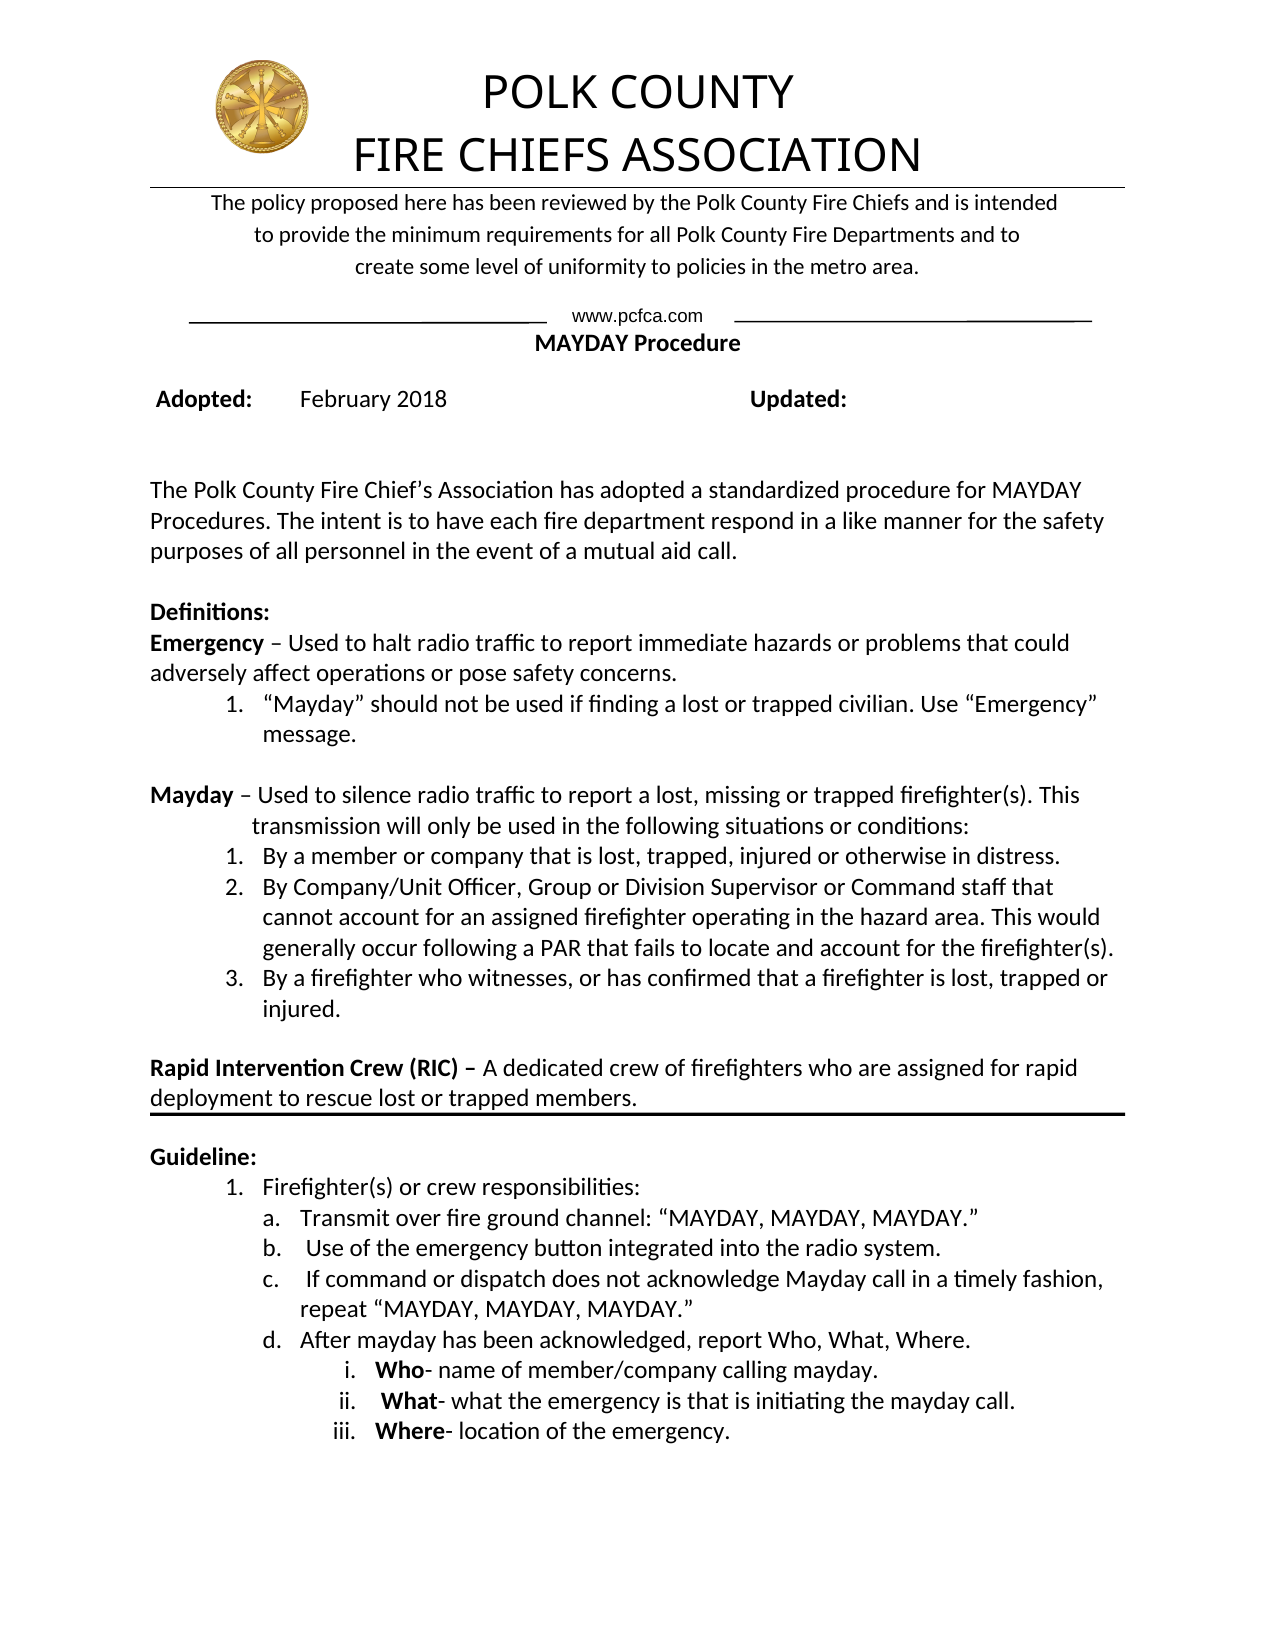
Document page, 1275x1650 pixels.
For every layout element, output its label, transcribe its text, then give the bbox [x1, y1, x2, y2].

list By a firefighter who witnesses, or has confirmed that a firefighter is lost, trapped or injured. [225, 963, 1125, 1052]
list What- what the emergency is that is initiating the mayday call. [356, 1385, 1125, 1415]
text Guideline: [150, 1141, 1125, 1171]
list Transmit over fire ground channel: “MAYDAY, MAYDAY, MAYDAY.” [262, 1202, 1125, 1232]
list By a member or company that is lost, trapped, injured or otherwise in distress. [225, 841, 1125, 871]
list After mayday has been acknowledged, report Who, What, Where. [262, 1324, 1125, 1354]
text MAYDAY Procedure [150, 327, 1125, 357]
text Definitions: Emergency – Used to halt radio traffic to report immediate hazards or problems that could adversely affect operations or pose safety concerns. [150, 596, 1125, 688]
list Who- name of member/company calling mayday. [356, 1354, 1125, 1385]
text The Polk County Fire Chief’s Association has adopted a standardized procedure for MAYDAY Procedures. The intent is to have each fire department respond in a like manner for the safety purposes of all personnel in the event of a mutual aid call. [150, 474, 1125, 566]
list By Company/Unit Officer, Group or Division Supervisor or Command staff that cannot account for an assigned firefighter operating in the hazard area. This would generally occur following a PAR that fails to locate and account for the firefighter(s). [225, 871, 1125, 963]
list Where- location of the emergency. [356, 1415, 1125, 1446]
list Firefighter(s) or crew responsibilities: [225, 1171, 1125, 1202]
list If command or dispatch does not acknowledge Mayday call in a timely fashion, repeat “MAYDAY, MAYDAY, MAYDAY.” [262, 1263, 1125, 1324]
text Mayday – Used to silence radio traffic to report a lost, missing or trapped firefighter(s). This transmission will only be used in the following situations or conditions: [150, 779, 1125, 841]
picture [215, 60, 309, 154]
text Rapid Intervention Crew (RIC) – A dedicated crew of firefighters who are assigned for rapid deployment to rescue lost or trapped members. [150, 1052, 1125, 1112]
list Use of the emergency button integrated into the radio system. [262, 1232, 1125, 1263]
text Adopted: February 2018 Updated: [150, 383, 1125, 413]
list “Mayday” should not be used if finding a lost or trapped civilian. Use “Emergency” message. [225, 688, 1125, 749]
